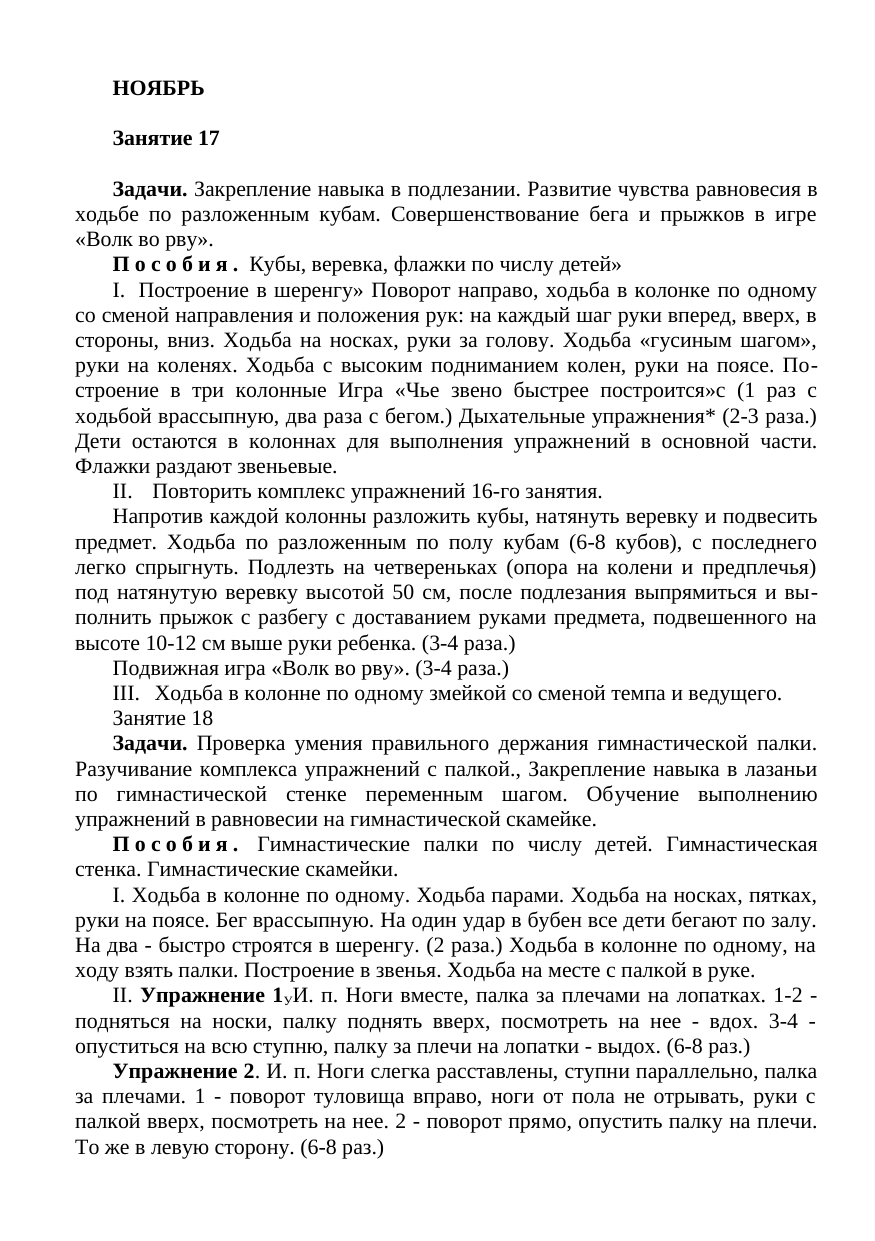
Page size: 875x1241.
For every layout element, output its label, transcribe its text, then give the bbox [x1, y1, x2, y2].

text Упражнение 2. И. п. Ноги слегка расставлены, ступни параллельно, палка за плечами. 1 - поворот туловища вправо, ноги от пола не отрывать, руки с палкой вверх, посмотреть на нее. 2 - поворот прямо, опустить палку на плечи. То же в левую сторону. (6-8 раз.) [75, 1058, 818, 1159]
text II. Упражнение 1УИ. п. Ноги вместе, палка за плечами на лопатках. 1-2 - подняться на носки, палку поднять вверх, посмотреть на нее - вдох. 3-4 - опуститься на всю ступню, палку за плечи на лопатки - выдох. (6-8 раз.) [75, 982, 818, 1058]
list Построение в шеренгу» Поворот направо, ходьба в колонке по одному со сменой направления и положения рук: на каждый шаг руки вперед, вверх, в стороны, вниз. Ходьба на носках, руки за голову. Ходьба «гусиным шагом», руки на коленях. Ходьба с высоким подниманием колен, руки на поясе. Построение в три колонные Игра «Чье звено быстрее построится»с (1 раз с ходьбой врассыпную, два раза с бегом.) Дыхательные упражнения* (2-3 раза.) Дети остаются в колоннах для выполнения упражнений в основной части. Флажки раздают звеньевые. [75, 277, 818, 478]
text Пособия. Кубы, веревка, флажки по числу детей» [75, 251, 818, 277]
text Напротив каждой колонны разложить кубы, натянуть веревку и подвесить предмет. Ходьба по разложенным по полу кубам (6-8 кубов), с последнего легко спрыгнуть. Подлезть на четвереньках (опора на колени и предплечья) под натянутую веревку высотой 50 см, после подлезания выпрямиться и выполнить прыжок с разбегу с доставанием руками предмета, подвешенного на высоте 10-12 см выше руки ребенка. (3-4 раза.) [75, 503, 818, 655]
text Задачи. Закрепление навыка в подлезании. Развитие чувства равновесия в ходьбе по разложенным кубам. Совершенствование бега и прыжков в игре «Волк во рву». [75, 176, 818, 251]
subtitle НОЯБРЬ [75, 75, 818, 100]
list Повторить комплекс упражнений 16-го занятия. [75, 478, 818, 503]
text I. Ходьба в колонне по одному. Ходьба парами. Ходьба на носках, пятках, руки на поясе. Бег врассыпную. На один удар в бубен все дети бегают по залу. На два - быстро строятся в шеренгу. (2 раза.) Ходьба в колонне по одному, на ходу взять палки. Построение в звенья. Ходьба на месте с палкой в руке. [75, 882, 818, 982]
list Ходьба в колонне по одному змейкой со сменой темпа и ведущего. [75, 680, 818, 705]
text Пособия. Гимнастические палки по числу детей. Гимнастическая стенка. Гимнастические скамейки. [75, 831, 818, 882]
text Задачи. Проверка умения правильного держания гимнастической палки. Разучивание комплекса упражнений с палкой., Закрепление навыка в лазаньи по гимнастической стенке переменным шагом. Обучение выполнению упражнений в равновесии на гимнастической скамейке. [75, 730, 818, 831]
text Занятие 17 [75, 125, 818, 151]
text Подвижная игра «Волк во рву». (3-4 раза.) [75, 655, 818, 680]
text Занятие 18 [75, 705, 818, 730]
